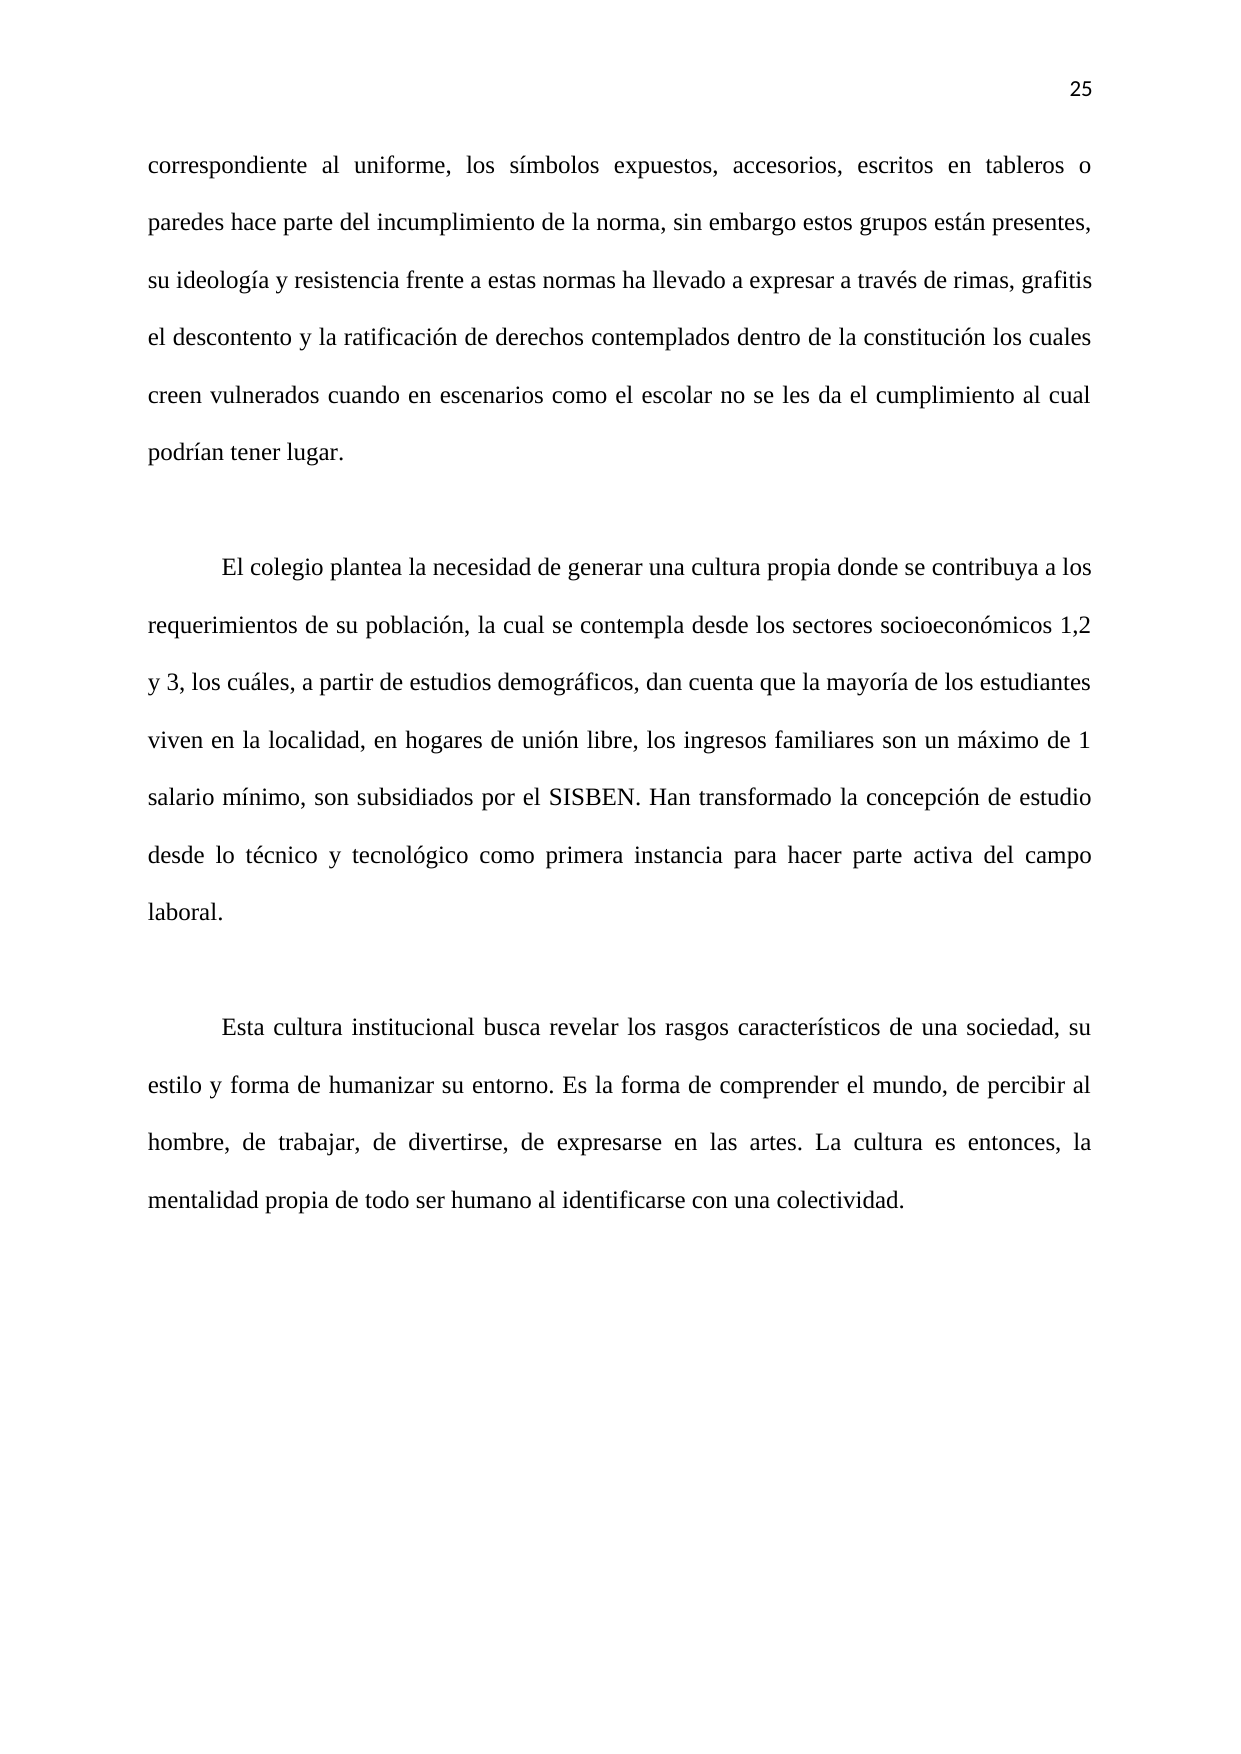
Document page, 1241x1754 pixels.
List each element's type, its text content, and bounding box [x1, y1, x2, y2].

text Esta cultura institucional busca revelar los rasgos característicos de una sociedad, su estilo y forma de humanizar su entorno. Es la forma de comprender el mundo, de percibir al hombre, de trabajar, de divertirse, de expresarse en las artes. La cultura es entonces, la mentalidad propia de todo ser humano al identificarse con una colectividad. [148, 1012, 1092, 1214]
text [148, 150, 1092, 466]
text El colegio plantea la necesidad de generar una cultura propia donde se contribuya a los requerimientos de su población, la cual se contempla desde los sectores socioeconómicos 1,2 y 3, los cuáles, a partir de estudios demográficos, dan cuenta que la mayoría de los estudiantes viven en la localidad, en hogares de unión libre, los ingresos familiares son un máximo de 1 salario mínimo, son subsidiados por el SISBEN. Han transformado la concepción de estudio desde lo técnico y tecnológico como primera instancia para hacer parte activa del campo laboral. [148, 552, 1092, 926]
